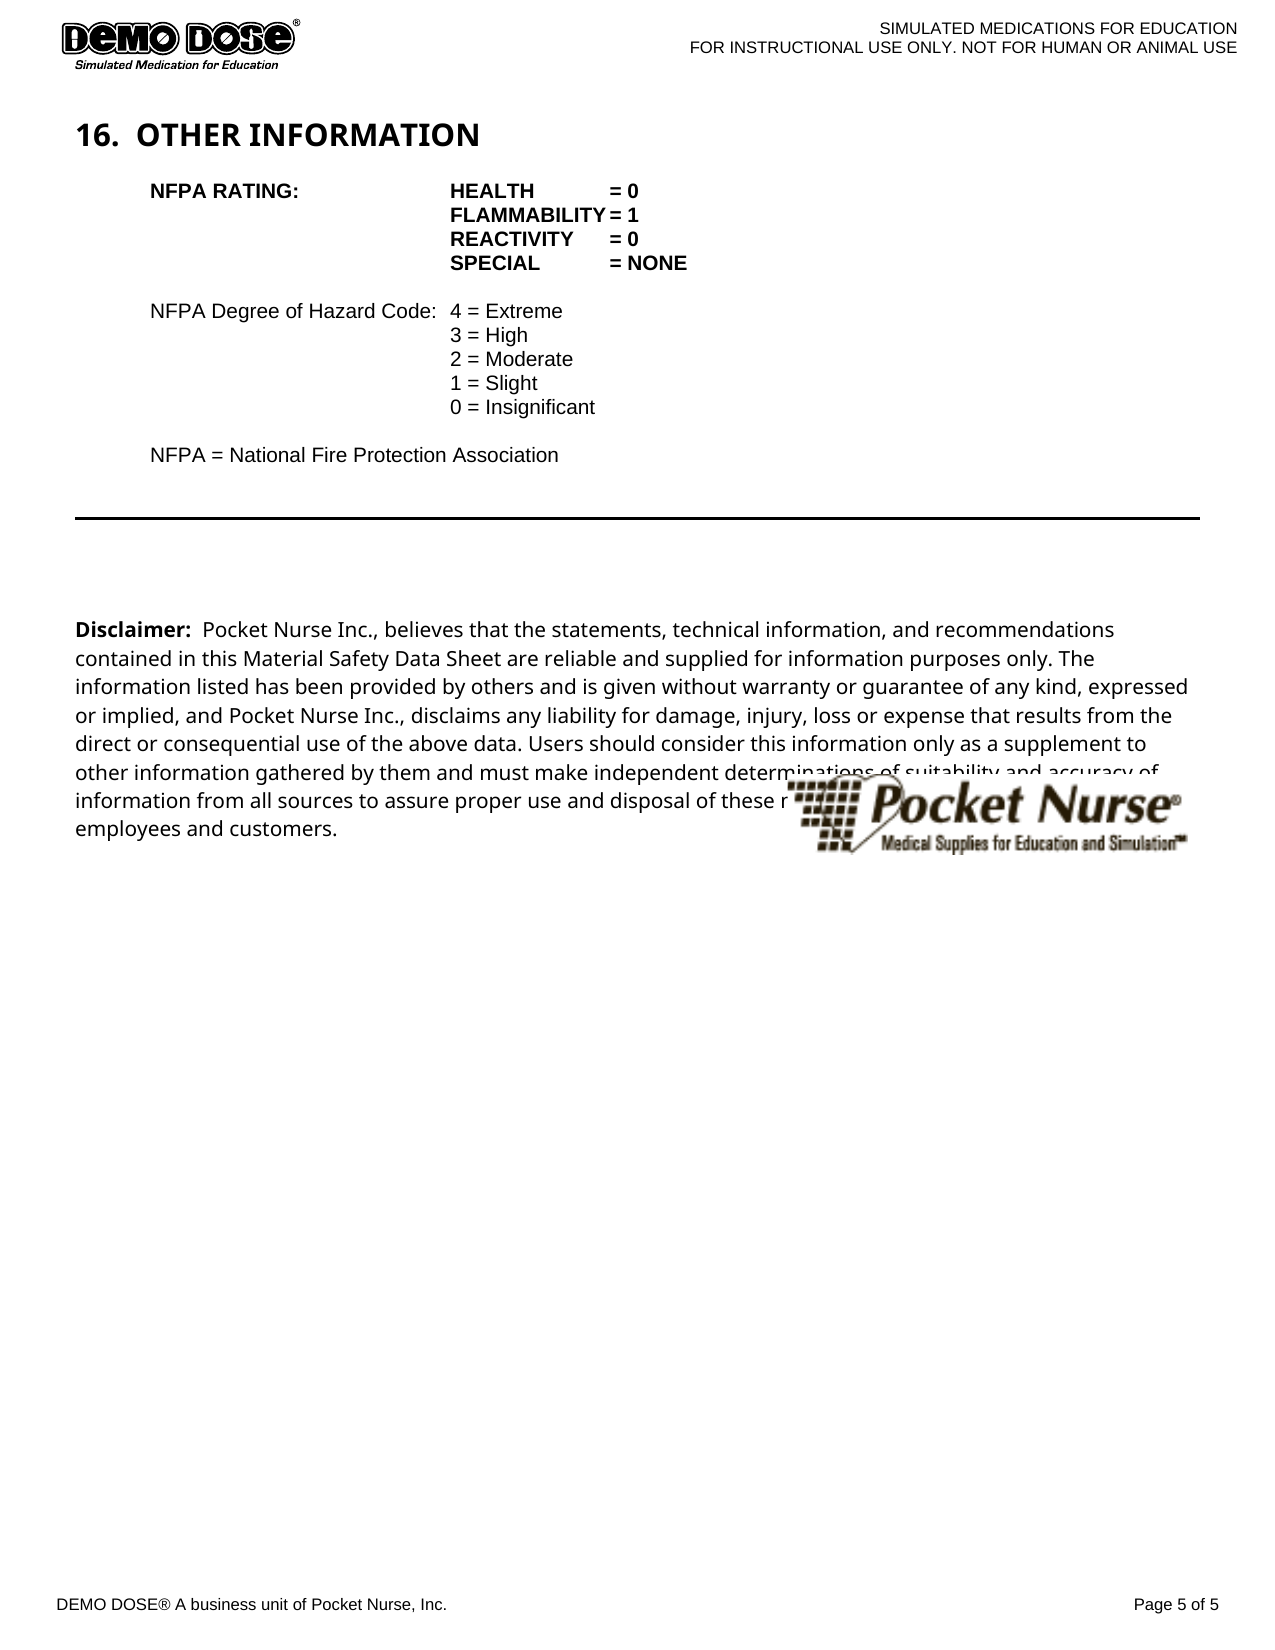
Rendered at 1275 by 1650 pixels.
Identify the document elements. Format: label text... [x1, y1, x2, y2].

text Reactivity = 0 [150, 227, 1200, 251]
text NFPA Degree of Hazard Code: 4 = Extreme [150, 299, 1200, 323]
text 3 = High [150, 323, 1200, 347]
text Flammability = 1 [150, 203, 1200, 227]
text NFPA Rating: Health = 0 [150, 179, 1200, 203]
text Disclaimer: Pocket Nurse Inc., believes that the statements, technical information, and recommendations contained in this Material Safety Data Sheet are reliable and supplied for information purposes only. The information listed has been provided by others and is given without warranty or guarantee of any kind, expressed or implied, and Pocket Nurse Inc., disclaims any liability for damage, injury, loss or expense that results from the direct or consequential use of the above data. Users should consider this information only as a supplement to other information gathered by them and must make independent determinations of suitability and accuracy of information from all sources to assure proper use and disposal of these materials, and the safety and health of employees and customers. [75, 616, 1200, 843]
text 0 = Insignificant [150, 395, 1200, 419]
text 16. OTHER INFORMATION [75, 112, 1200, 155]
text 2 = Moderate [150, 347, 1200, 371]
picture [787, 774, 1188, 855]
text 1 = Slight [150, 371, 1200, 395]
text Special = None [150, 251, 1200, 275]
text NFPA = National Fire Protection Association [150, 443, 1200, 467]
